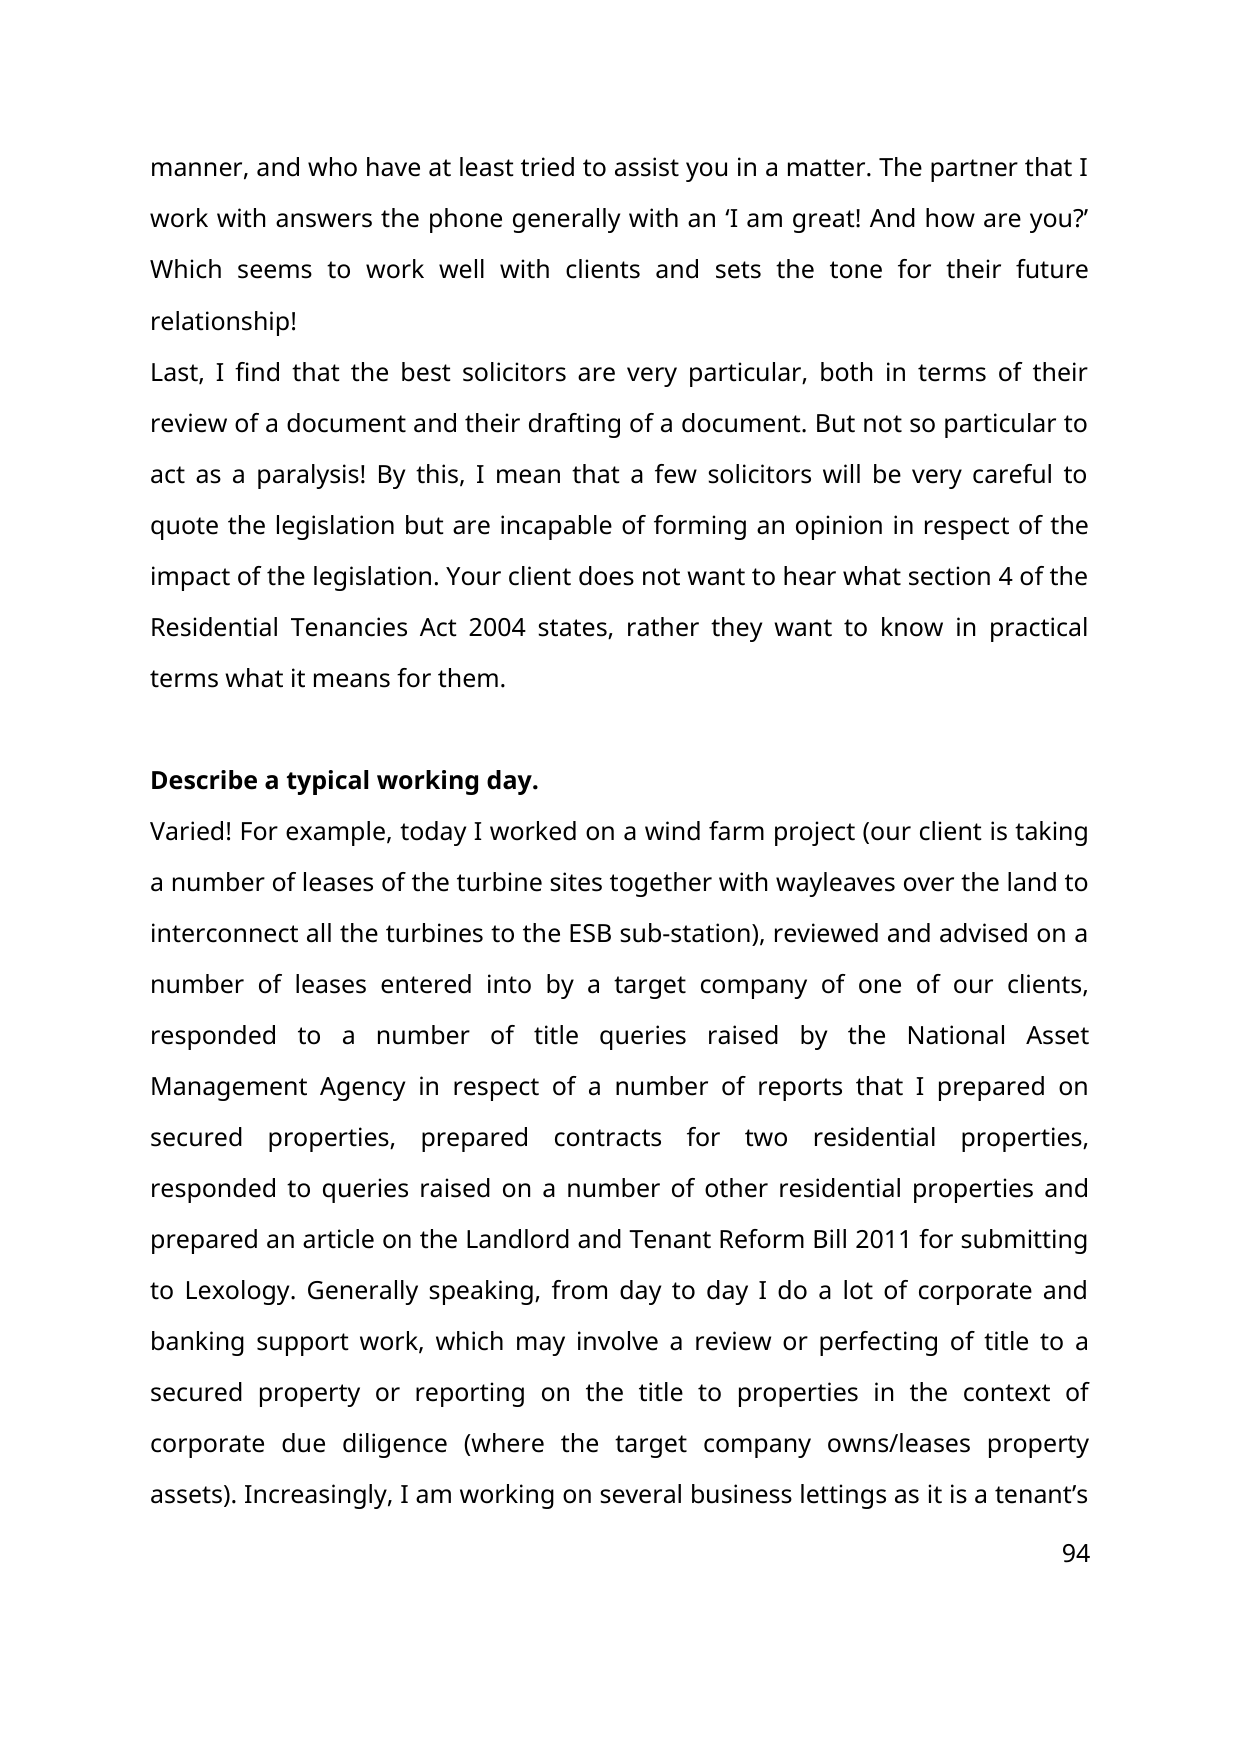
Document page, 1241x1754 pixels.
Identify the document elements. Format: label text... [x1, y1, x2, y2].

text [150, 813, 1090, 1511]
text Last, I find that the best solicitors are very particular, both in terms of their review of a document and their drafting of a document. But not so particular to act as a paralysis! By this, I mean that a few solicitors will be very careful to quote the legislation but are incapable of forming an opinion in respect of the impact of the legislation. Your client does not want to hear what section 4 of the Residential Tenancies Act 2004 states, rather they want to know in practical terms what it means for them. [150, 354, 1090, 694]
text Describe a typical working day. [150, 762, 1090, 797]
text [150, 150, 1090, 337]
